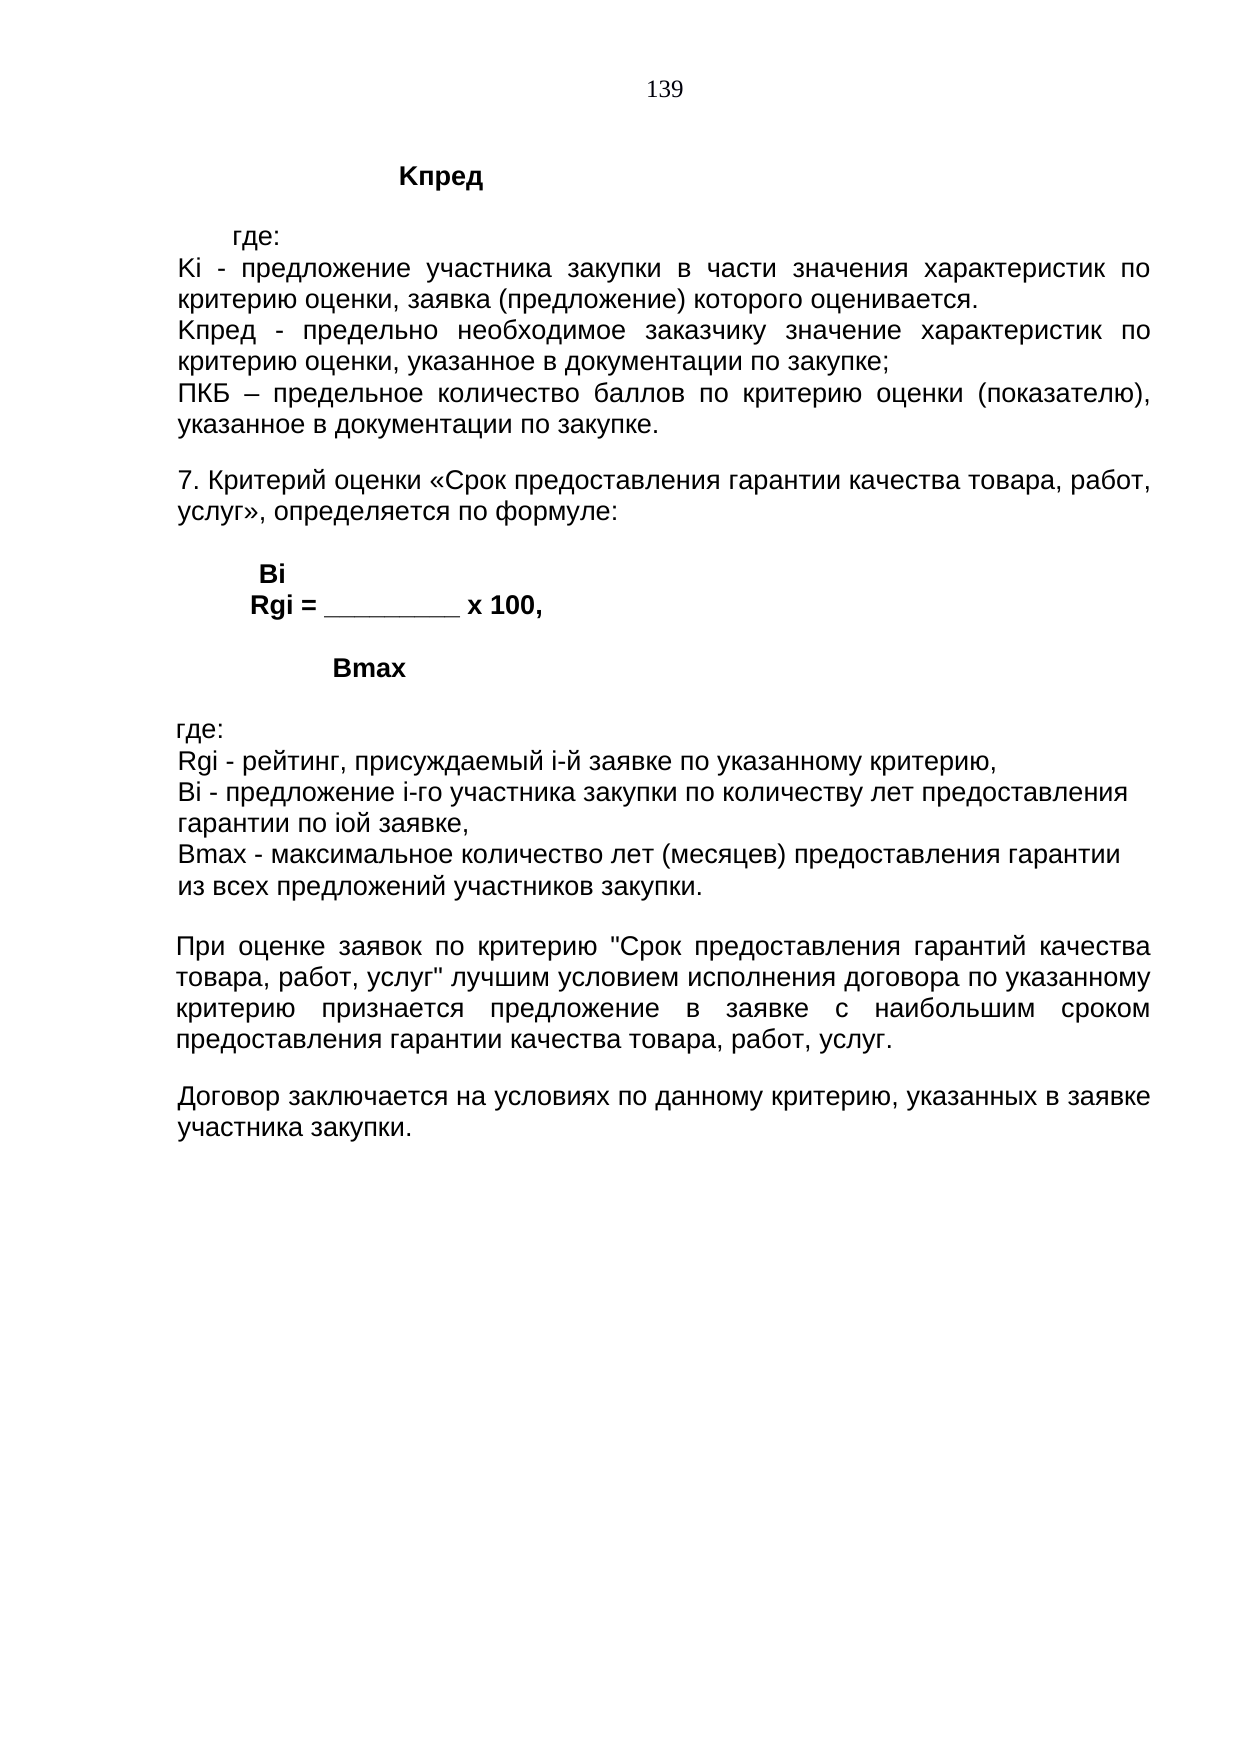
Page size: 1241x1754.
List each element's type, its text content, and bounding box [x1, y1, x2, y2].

text При оценке заявок по критерию "Срок предоставления гарантий качества товара, работ, услуг" лучшим условием исполнения договора по указанному критерию признается предложение в заявке с наибольшим сроком предоставления гарантии качества товара, работ, услуг. [176, 929, 1152, 1054]
text Bi - предложение i-го участника закупки по количеству лет предоставления гарантии по iой заявке, [177, 776, 1152, 838]
text ПКБ – предельное количество баллов по критерию оценки (показателю), указанное в документации по закупке. [177, 377, 1152, 439]
text Bmax [251, 652, 1152, 683]
text Bmax - максимальное количество лет (месяцев) предоставления гарантии из всех предложений участников закупки. [177, 838, 1152, 901]
text Kпред - предельно необходимое заказчику значение характеристик по критерию оценки, указанное в документации по закупке; [177, 314, 1152, 377]
text где: [177, 220, 1152, 252]
text 7. Критерий оценки «Срок предоставления гарантии качества товара, работ, услуг», определяется по формуле: [177, 464, 1152, 527]
text Ki - предложение участника закупки в части значения характеристик по критерию оценки, заявка (предложение) которого оценивается. [177, 252, 1152, 314]
subtitle Rgi = _________ x 100, [177, 589, 1152, 620]
text Rgi - рейтинг, присуждаемый i-й заявке по указанному критерию, [177, 744, 1152, 776]
text Bi [251, 558, 1152, 589]
text Договор заключается на условиях по данному критерию, указанных в заявке участника закупки. [177, 1079, 1152, 1142]
text Kпред [325, 160, 1152, 191]
text где: [176, 713, 1152, 744]
